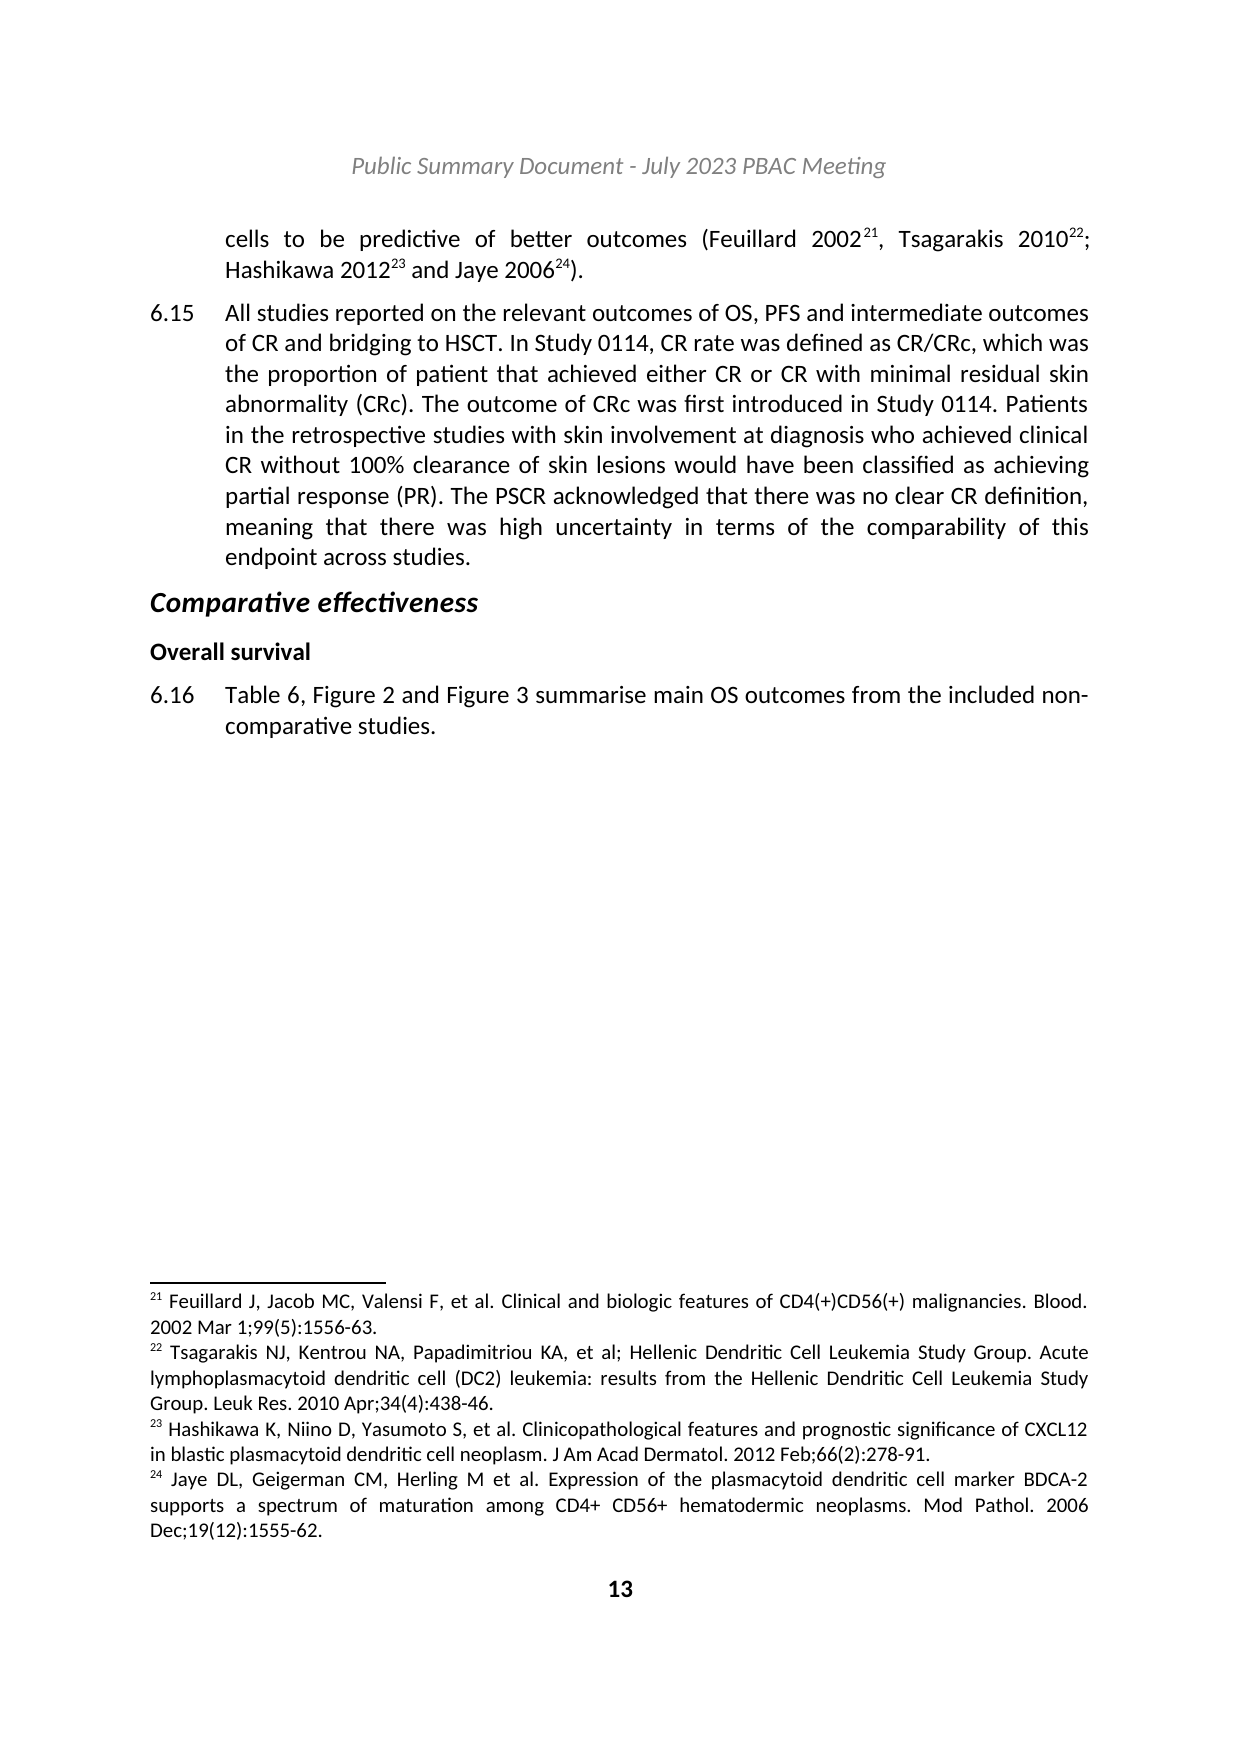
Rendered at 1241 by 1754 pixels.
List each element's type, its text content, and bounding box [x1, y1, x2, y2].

text Table 6, Figure 2 and Figure 3 summarise main OS outcomes from the included non-comparative studies. [150, 679, 1090, 741]
subtitle Overall survival [150, 637, 1090, 667]
text All studies reported on the relevant outcomes of OS, PFS and intermediate outcomes of CR and bridging to HSCT. In Study 0114, CR rate was defined as CR/CRc, which was the proportion of patient that achieved either CR or CR with minimal residual skin abnormality (CRc). The outcome of CRc was first introduced in Study 0114. Patients in the retrospective studies with skin involvement at diagnosis who achieved clinical CR without 100% clearance of skin lesions would have been classified as achieving partial response (PR). The PSCR acknowledged that there was no clear CR definition, meaning that there was high uncertainty in terms of the comparability of this endpoint across studies. [150, 297, 1090, 572]
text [150, 223, 1090, 284]
subtitle Comparative effectiveness [150, 584, 1090, 620]
